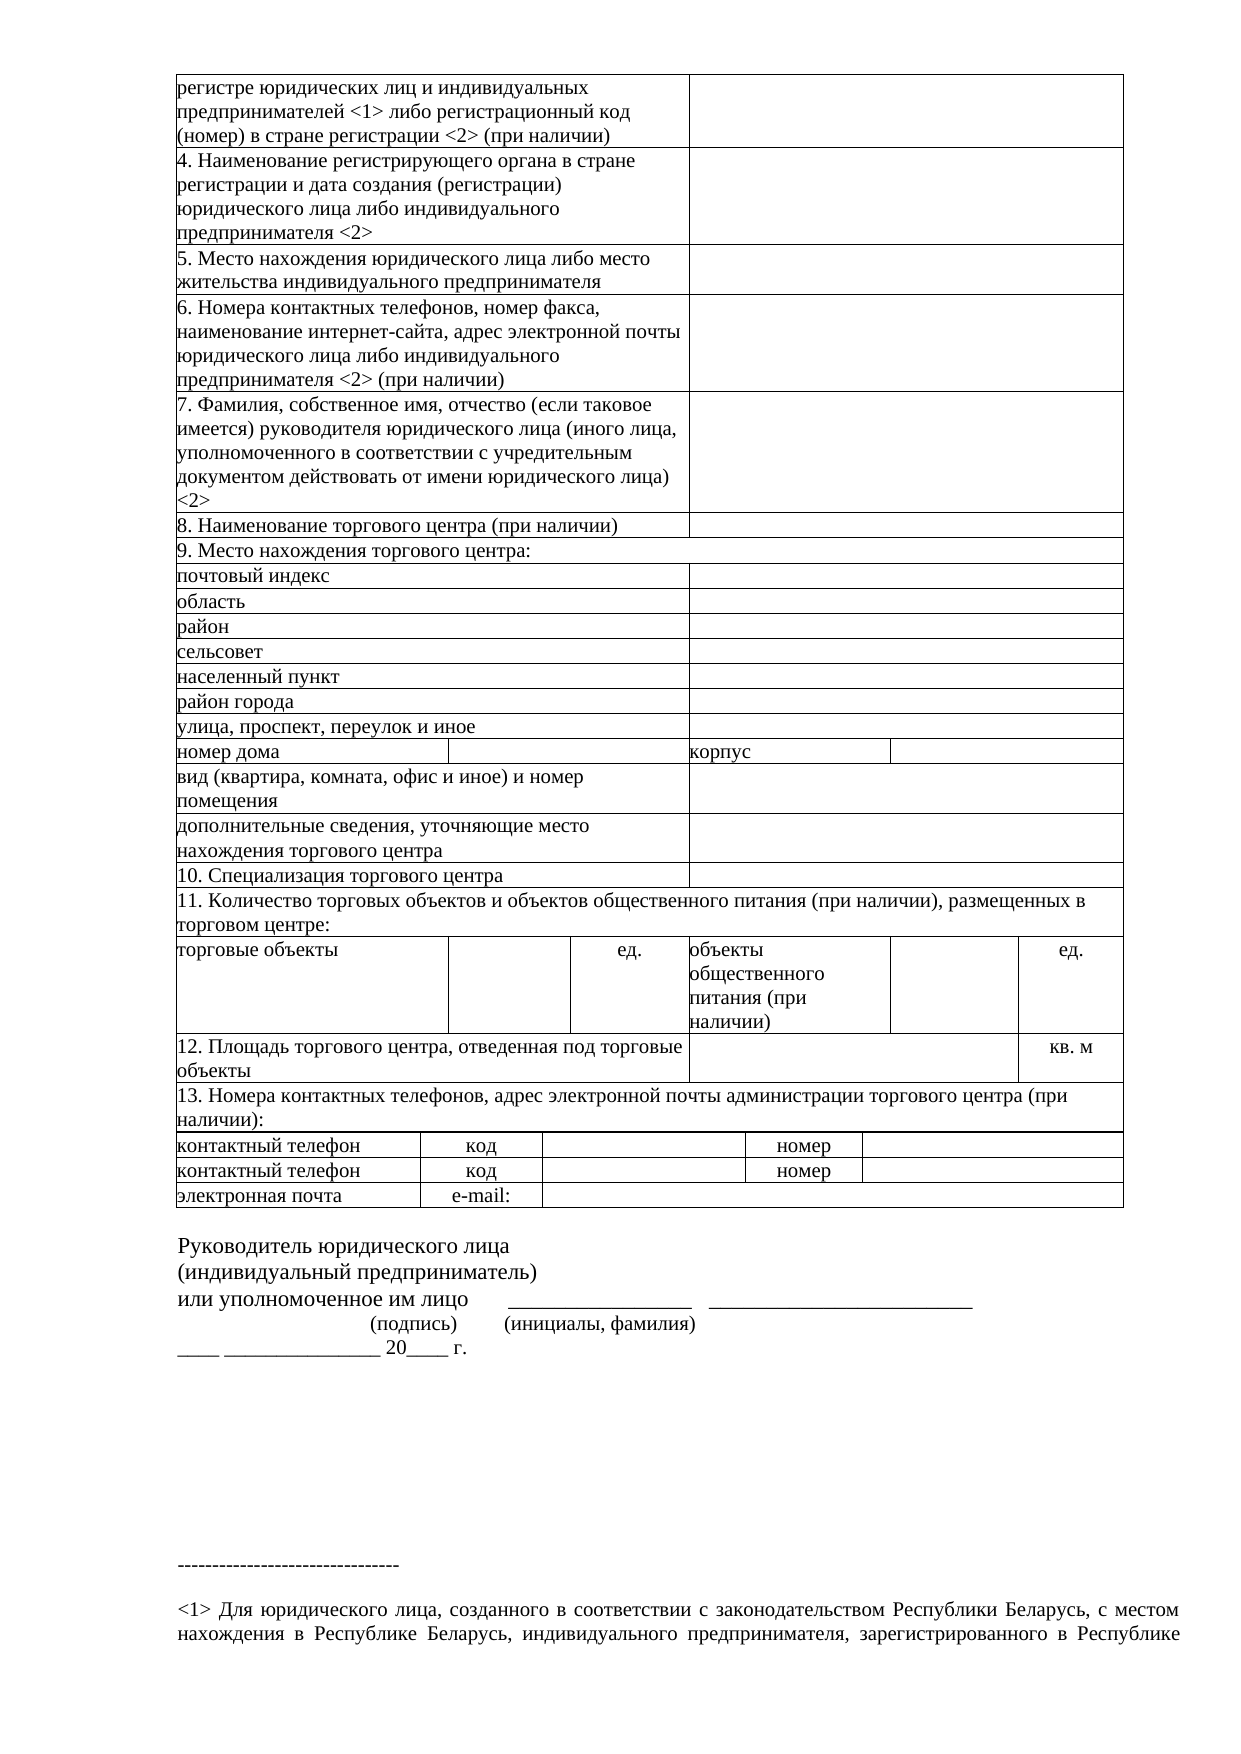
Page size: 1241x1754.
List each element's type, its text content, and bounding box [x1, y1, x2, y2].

table_cell [891, 739, 1123, 763]
table_cell [690, 75, 1123, 147]
table_cell вид (квартира, комната, офис и иное) и номер помещения [177, 764, 689, 812]
table_cell [690, 614, 1123, 638]
table_cell [891, 937, 1018, 1033]
table_cell номер дома [177, 739, 448, 763]
table_cell [690, 664, 1123, 688]
table_cell код [421, 1158, 542, 1182]
table_cell 7. Фамилия, собственное имя, отчество (если таковое имеется) руководителя юридического лица (иного лица, уполномоченного в соответствии с учредительным документом действовать от имени юридического лица) <2> [177, 392, 689, 512]
text (индивидуальный предприниматель) [177, 1258, 1181, 1284]
table_cell 5. Место нахождения юридического лица либо место жительства индивидуального предпринимателя [177, 245, 689, 293]
table_cell 13. Номера контактных телефонов, адрес электронной почты администрации торгового центра (при наличии): [177, 1083, 1123, 1131]
table_cell 9. Место нахождения торгового центра: [177, 538, 1123, 562]
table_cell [177, 75, 689, 147]
table_cell область [177, 589, 689, 613]
table_cell [690, 814, 1123, 862]
table_cell 10. Специализация торгового центра [177, 863, 689, 887]
table_cell [690, 639, 1123, 663]
table_cell [690, 764, 1123, 812]
table_cell улица, проспект, переулок и иное [177, 714, 689, 738]
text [177, 1596, 1181, 1644]
text Руководитель юридического лица [177, 1232, 1181, 1258]
table_cell e-mail: [421, 1183, 542, 1207]
table_cell контактный телефон [177, 1133, 420, 1157]
table_cell район города [177, 689, 689, 713]
table_cell номер [746, 1158, 862, 1182]
table_cell 12. Площадь торгового центра, отведенная под торговые объекты [177, 1034, 689, 1082]
table_cell [690, 863, 1123, 887]
table_cell населенный пункт [177, 664, 689, 688]
table_cell [690, 589, 1123, 613]
text (подпись) (инициалы, фамилия) [177, 1311, 1181, 1335]
table_cell 6. Номера контактных телефонов, номер факса, наименование интернет-сайта, адрес электронной почты юридического лица либо индивидуального предпринимателя <2> (при наличии) [177, 295, 689, 391]
table_cell [449, 739, 689, 763]
table_cell [863, 1133, 1123, 1157]
table_cell [690, 245, 1123, 293]
text -------------------------------- [177, 1552, 1181, 1576]
table_cell [543, 1133, 745, 1157]
table_cell контактный телефон [177, 1158, 420, 1182]
table_cell торговые объекты [177, 937, 448, 1033]
text ____ _______________ 20____ г. [177, 1335, 1181, 1359]
table_cell район [177, 614, 689, 638]
table_cell [543, 1183, 1123, 1207]
table_cell [690, 714, 1123, 738]
table_cell ед. [1019, 937, 1123, 1033]
table_cell сельсовет [177, 639, 689, 663]
table_cell код [421, 1133, 542, 1157]
table_cell ед. [571, 937, 689, 1033]
table_cell 4. Наименование регистрирующего органа в стране регистрации и дата создания (регистрации) юридического лица либо индивидуального предпринимателя <2> [177, 148, 689, 244]
table_cell [690, 1034, 1018, 1082]
table_cell [863, 1158, 1123, 1182]
table_cell [690, 564, 1123, 587]
table_cell [449, 937, 570, 1033]
table_cell 11. Количество торговых объектов и объектов общественного питания (при наличии), размещенных в торговом центре: [177, 888, 1123, 936]
table_cell кв. м [1019, 1034, 1123, 1082]
table_cell корпус [690, 739, 890, 763]
table_cell электронная почта [177, 1183, 420, 1207]
table_cell [543, 1158, 745, 1182]
table_cell 8. Наименование торгового центра (при наличии) [177, 513, 689, 537]
table_cell [690, 689, 1123, 713]
table_cell дополнительные сведения, уточняющие место нахождения торгового центра [177, 814, 689, 862]
table_cell объекты общественного питания (при наличии) [690, 937, 890, 1033]
table_cell [690, 513, 1123, 537]
table_cell [690, 295, 1123, 391]
table_cell почтовый индекс [177, 564, 689, 587]
text или уполномоченное им лицо ________________ _______________________ [177, 1284, 1181, 1311]
table_cell [690, 148, 1123, 244]
table_cell номер [746, 1133, 862, 1157]
table_cell [690, 392, 1123, 512]
